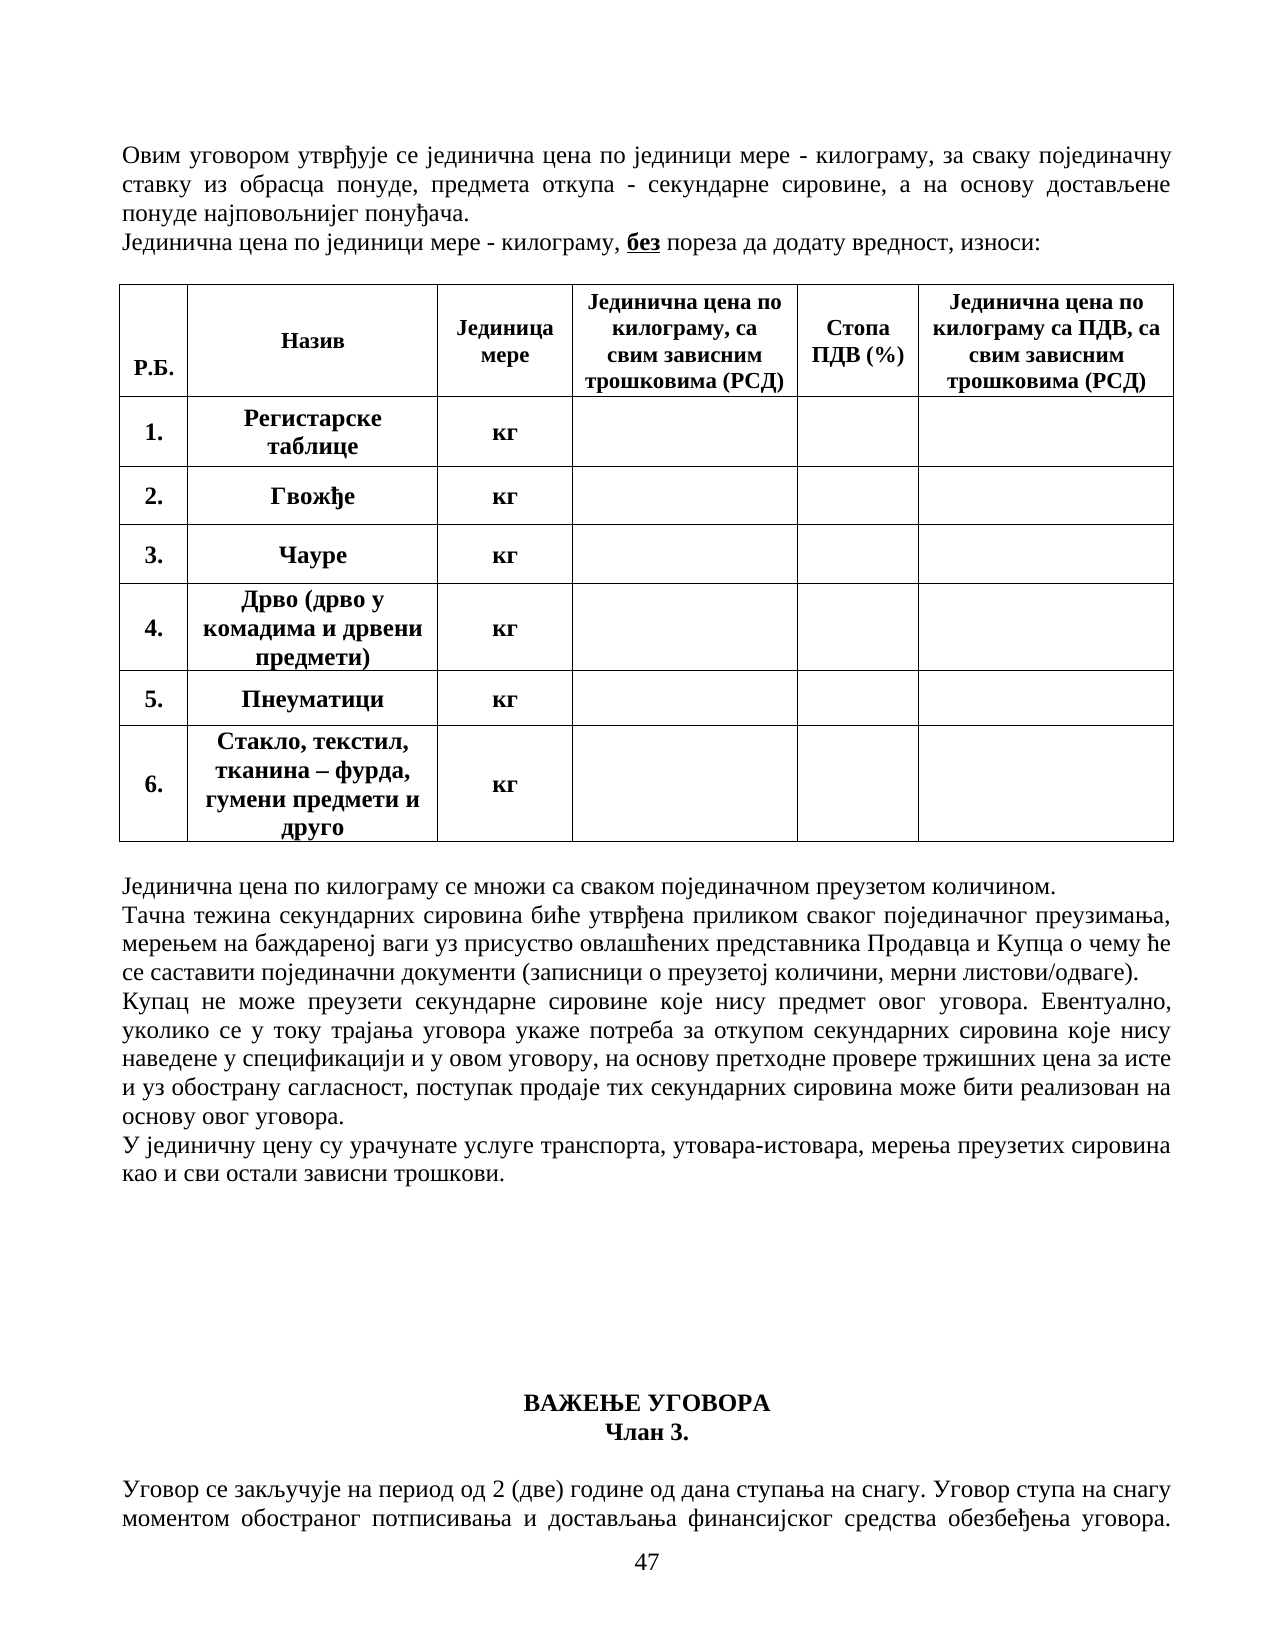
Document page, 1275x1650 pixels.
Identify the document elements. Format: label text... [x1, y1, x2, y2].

table_cell [798, 584, 918, 670]
table_cell кг [438, 726, 572, 841]
table_cell [573, 584, 797, 670]
text Овим уговором утврђује се јединична цена по јединици мере - килограму, за сваку појединачну ставку из обрасца понуде, предмета откупа - секундарне сировине, а на основу достављене понуде најповољнијег понуђача. [122, 141, 1172, 227]
table_header Назив [188, 285, 437, 396]
table_cell [798, 726, 918, 841]
table_cell [919, 525, 1173, 583]
table_cell кг [438, 467, 572, 524]
table_cell 5. [120, 671, 187, 725]
table_cell Пнеуматици [188, 671, 437, 725]
table_header Стопа ПДВ (%) [798, 285, 918, 396]
table_cell [919, 671, 1173, 725]
table_header Јединична цена по килограму, са свим зависним трошковима (РСД) [573, 285, 797, 396]
table_cell кг [438, 671, 572, 725]
table_cell Чауре [188, 525, 437, 583]
table_cell [919, 467, 1173, 524]
table_cell [573, 726, 797, 841]
text Члан 3. [122, 1417, 1172, 1445]
table_cell [798, 525, 918, 583]
table_header Јединица мере [438, 285, 572, 396]
text Тачна тежина секундарних сировина биће утврђена приликом сваког појединачног преузимања, мерењем на баждареној ваги уз присуство овлашћених представника Продавца и Купца о чему ће се саставити појединачни документи (записници о преузетој количини, мерни листови/одваге). [122, 900, 1172, 986]
table_cell [919, 397, 1173, 466]
table_cell [573, 671, 797, 725]
table_cell [798, 467, 918, 524]
table_cell [798, 397, 918, 466]
table_header Јединична цена по килограму са ПДВ, са свим зависним трошковима (РСД) [919, 285, 1173, 396]
table_cell 1. [120, 397, 187, 466]
table_cell [919, 726, 1173, 841]
table_cell [573, 525, 797, 583]
text Купац не може преузети секундарне сировине које нису предмет овог уговора. Евентуално, уколико се у току трајања уговора укаже потреба за откупом секундарних сировина које нису наведене у спецификацији и у овом уговору, на основу претходне провере тржишних цена за исте и уз обострану сагласност, поступак продаје тих секундарних сировина може бити реализован на основу овог уговора. [122, 986, 1172, 1130]
table_header Р.Б. [120, 285, 187, 396]
table_cell [798, 671, 918, 725]
table_cell Гвожђе [188, 467, 437, 524]
table_cell [573, 397, 797, 466]
table_cell кг [438, 397, 572, 466]
table_cell 6. [120, 726, 187, 841]
text У јединичну цену су урачунате услуге транспорта, утовара-истовара, мерења преузетих сировина као и сви остали зависни трошкови. [122, 1130, 1172, 1187]
table_cell 2. [120, 467, 187, 524]
table_cell Регистарске таблице [188, 397, 437, 466]
table_cell [919, 584, 1173, 670]
text ВАЖЕЊЕ УГОВОРА [122, 1388, 1172, 1417]
text Јединична цена по килограму се множи са сваком појединачном преузетом количином. [122, 871, 1172, 900]
table_cell 3. [120, 525, 187, 583]
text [122, 1474, 1172, 1532]
table_cell кг [438, 584, 572, 670]
table_cell 4. [120, 584, 187, 670]
text Јединична цена по јединици мере - килограму, без пореза да додату вредност, износи: [122, 227, 1172, 256]
table_cell кг [438, 525, 572, 583]
table_cell [573, 467, 797, 524]
